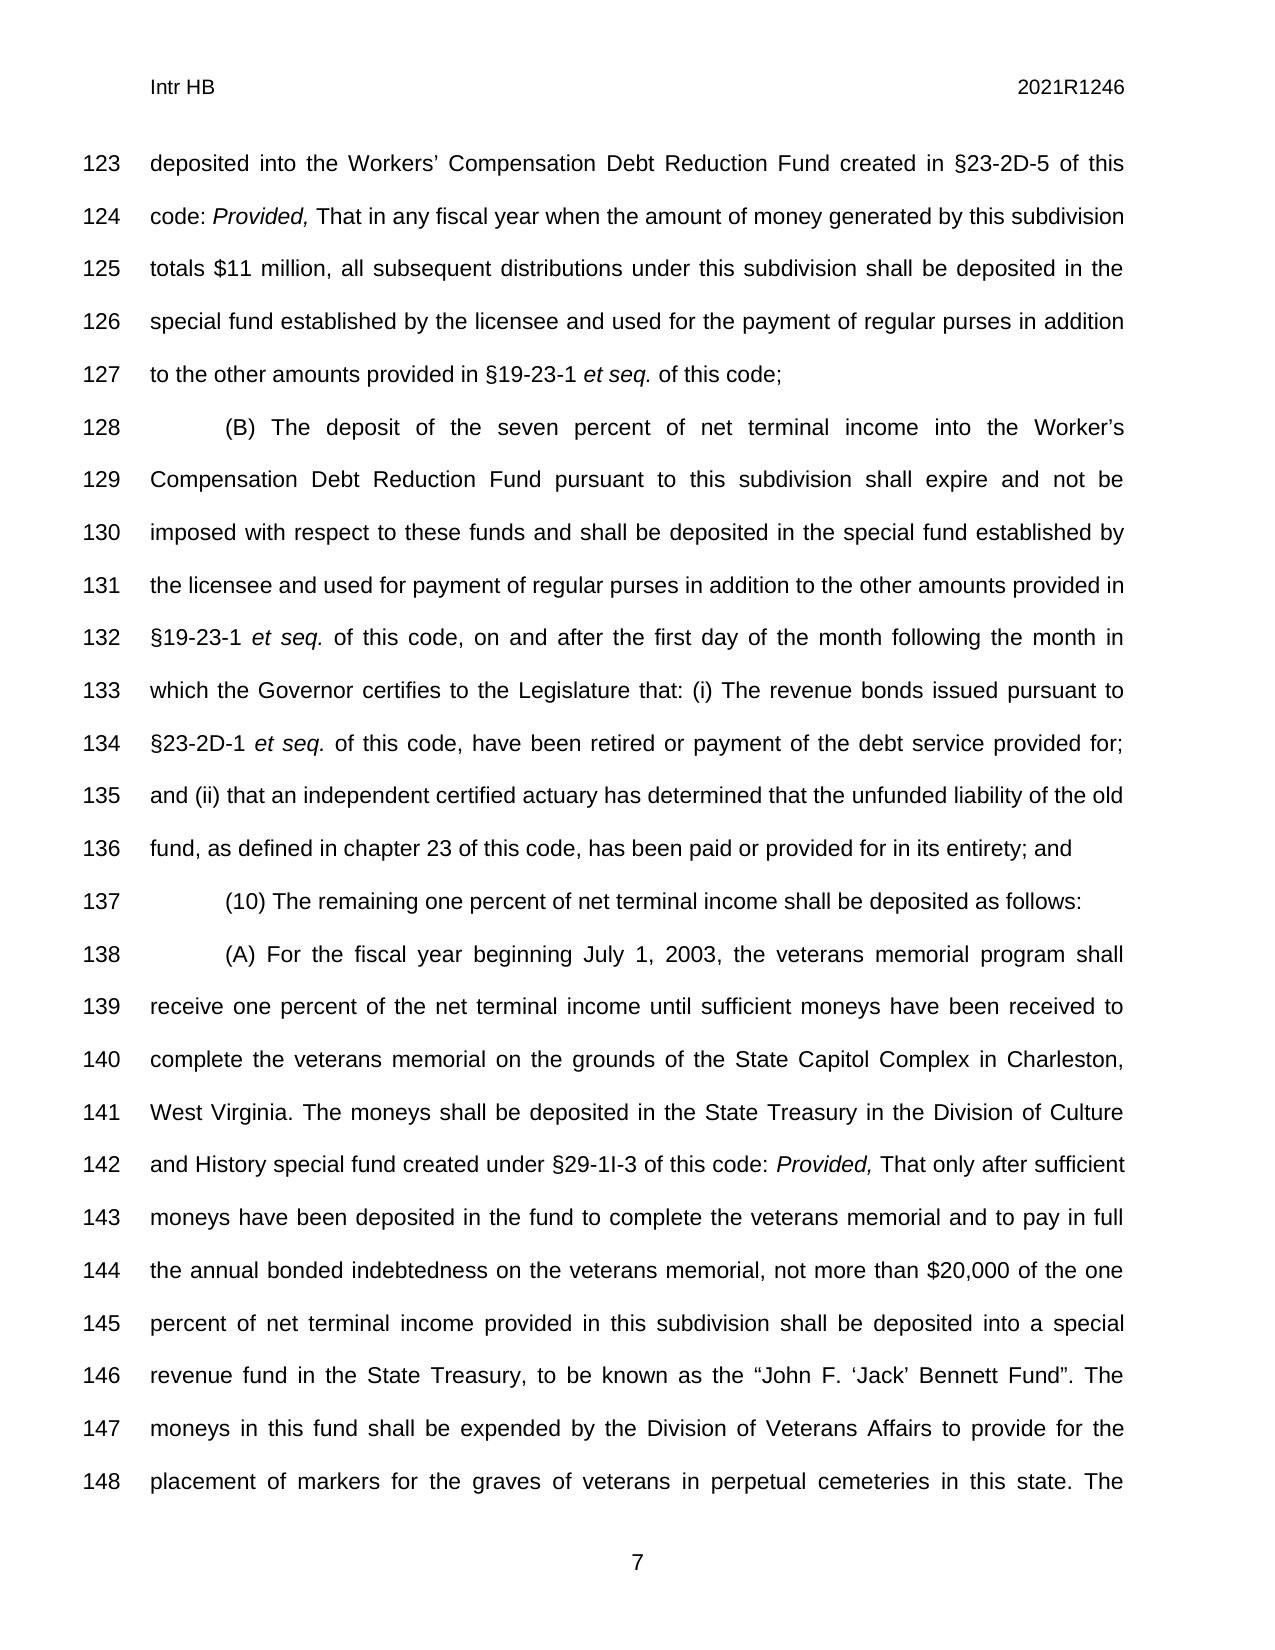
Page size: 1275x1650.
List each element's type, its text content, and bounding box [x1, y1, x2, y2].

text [150, 150, 1125, 387]
text (10) The remaining one percent of net terminal income shall be deposited as follows: [150, 888, 1125, 914]
text (B) The deposit of the seven percent of net terminal income into the Worker’s Compensation Debt Reduction Fund pursuant to this subdivision shall expire and not be imposed with respect to these funds and shall be deposited in the special fund established by the licensee and used for payment of regular purses in addition to the other amounts provided in §19-23-1 et seq. of this code, on and after the first day of the month following the month in which the Governor certifies to the Legislature that: (i) The revenue bonds issued pursuant to §23-2D-1 et seq. of this code, have been retired or payment of the debt service provided for; and (ii) that an independent certified actuary has determined that the unfunded liability of the old fund, as defined in chapter 23 of this code, has been paid or provided for in its entirety; and [150, 413, 1125, 862]
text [150, 941, 1125, 1494]
